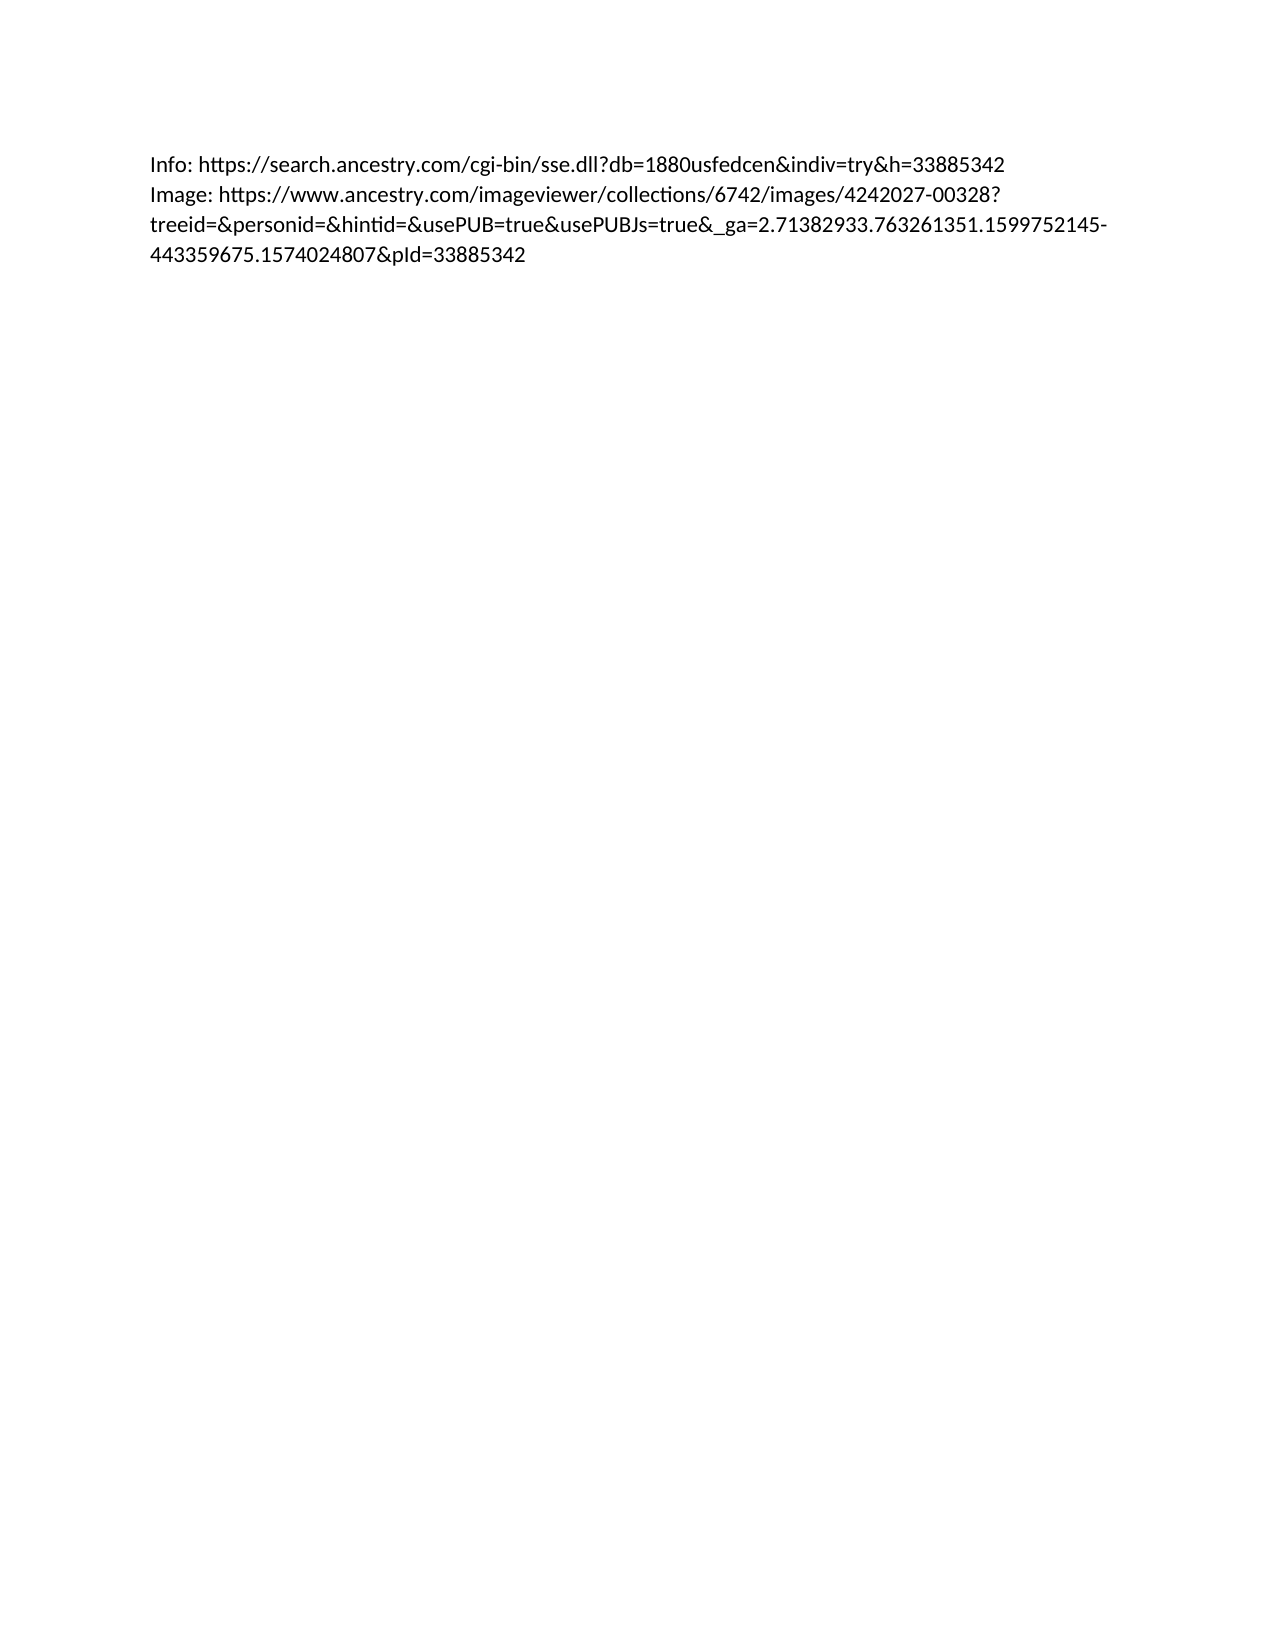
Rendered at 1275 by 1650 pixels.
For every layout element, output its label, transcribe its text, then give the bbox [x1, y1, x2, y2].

text Image: https://www.ancestry.com/imageviewer/collections/6742/images/4242027-00328?treeid=&personid=&hintid=&usePUB=true&usePUBJs=true&_ga=2.71382933.763261351.1599752145-443359675.1574024807&pId=33885342 [150, 180, 1125, 269]
text Info: https://search.ancestry.com/cgi-bin/sse.dll?db=1880usfedcen&indiv=try&h=33885342 [150, 150, 1125, 178]
